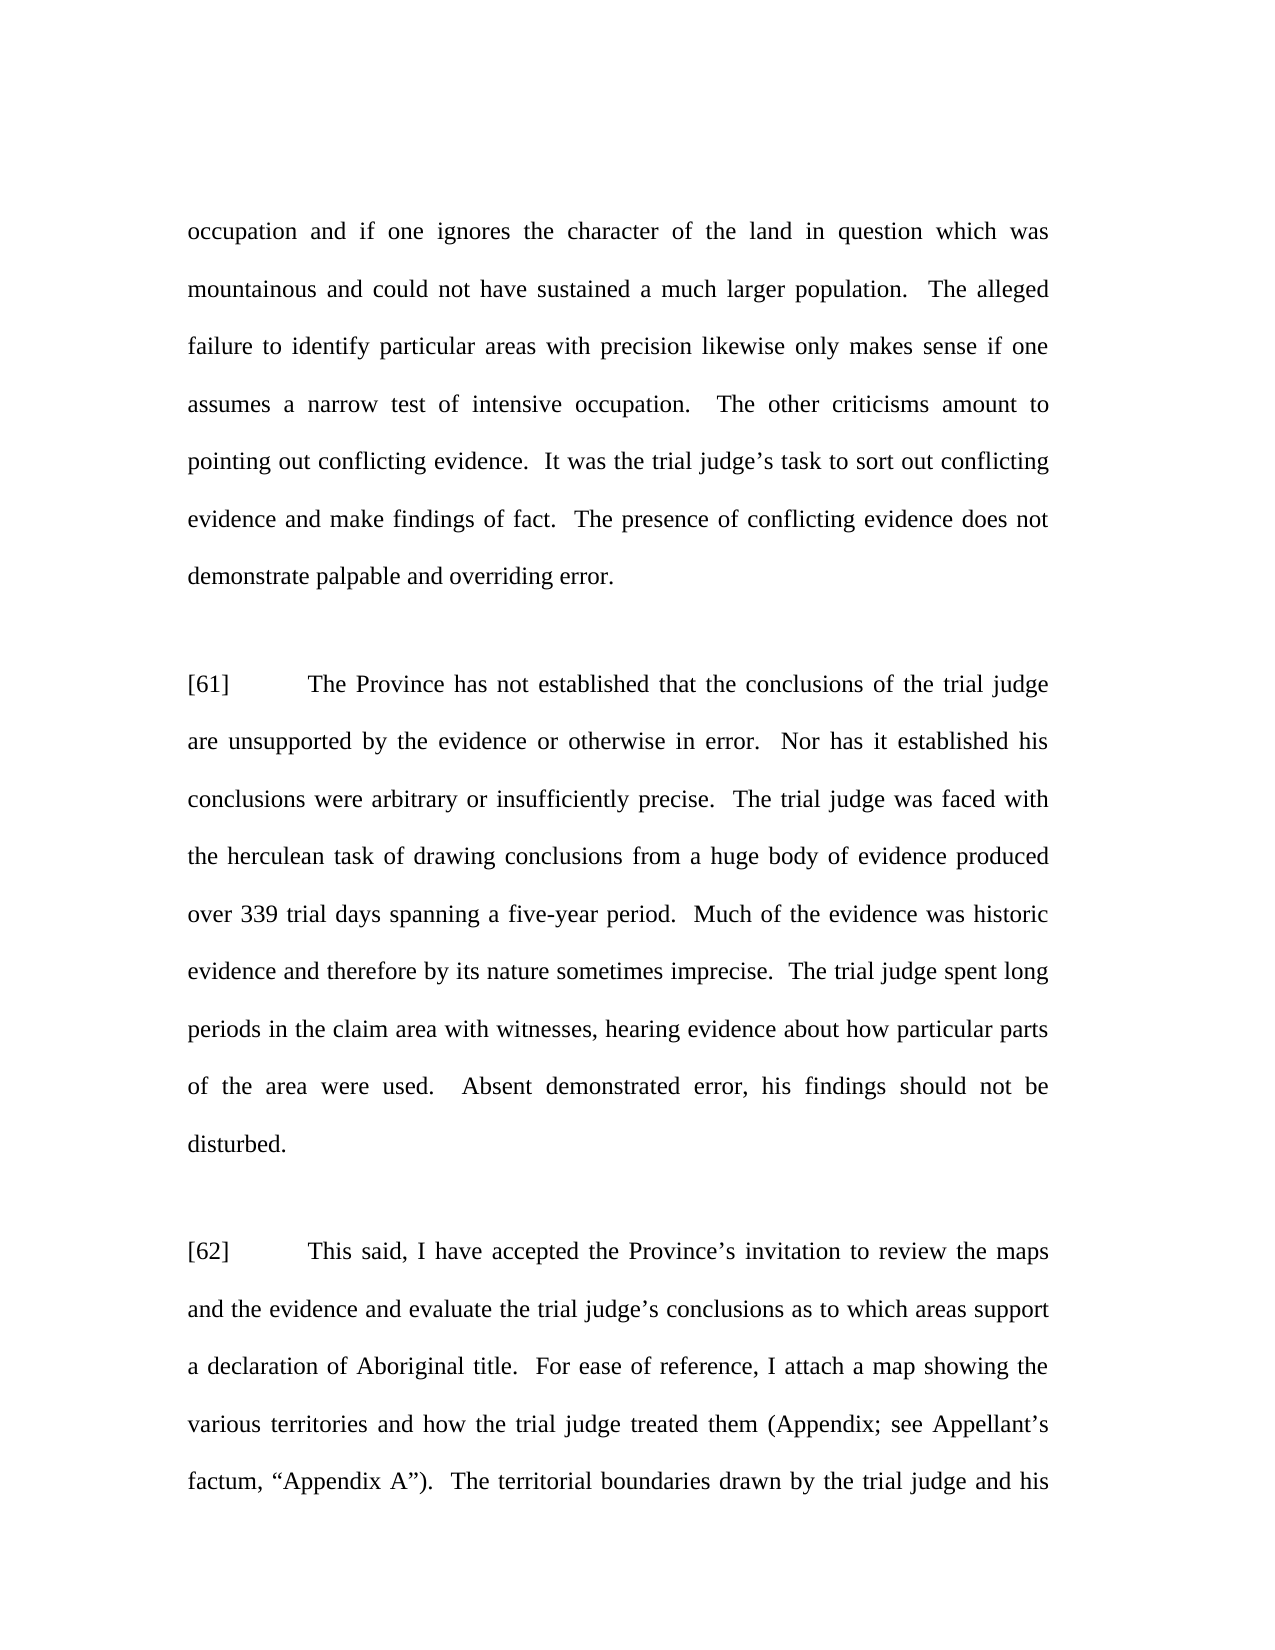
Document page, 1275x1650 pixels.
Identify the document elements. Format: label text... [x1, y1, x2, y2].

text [187, 216, 1050, 590]
text The Province has not established that the conclusions of the trial judge are unsupported by the evidence or otherwise in error. Nor has it established his conclusions were arbitrary or insufficiently precise. The trial judge was faced with the herculean task of drawing conclusions from a huge body of evidence produced over 339 trial days spanning a five-year period. Much of the evidence was historic evidence and therefore by its nature sometimes imprecise. The trial judge spent long periods in the claim area with witnesses, hearing evidence about how particular parts of the area were used. Absent demonstrated error, his findings should not be disturbed. [187, 669, 1050, 1158]
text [187, 1236, 1050, 1495]
